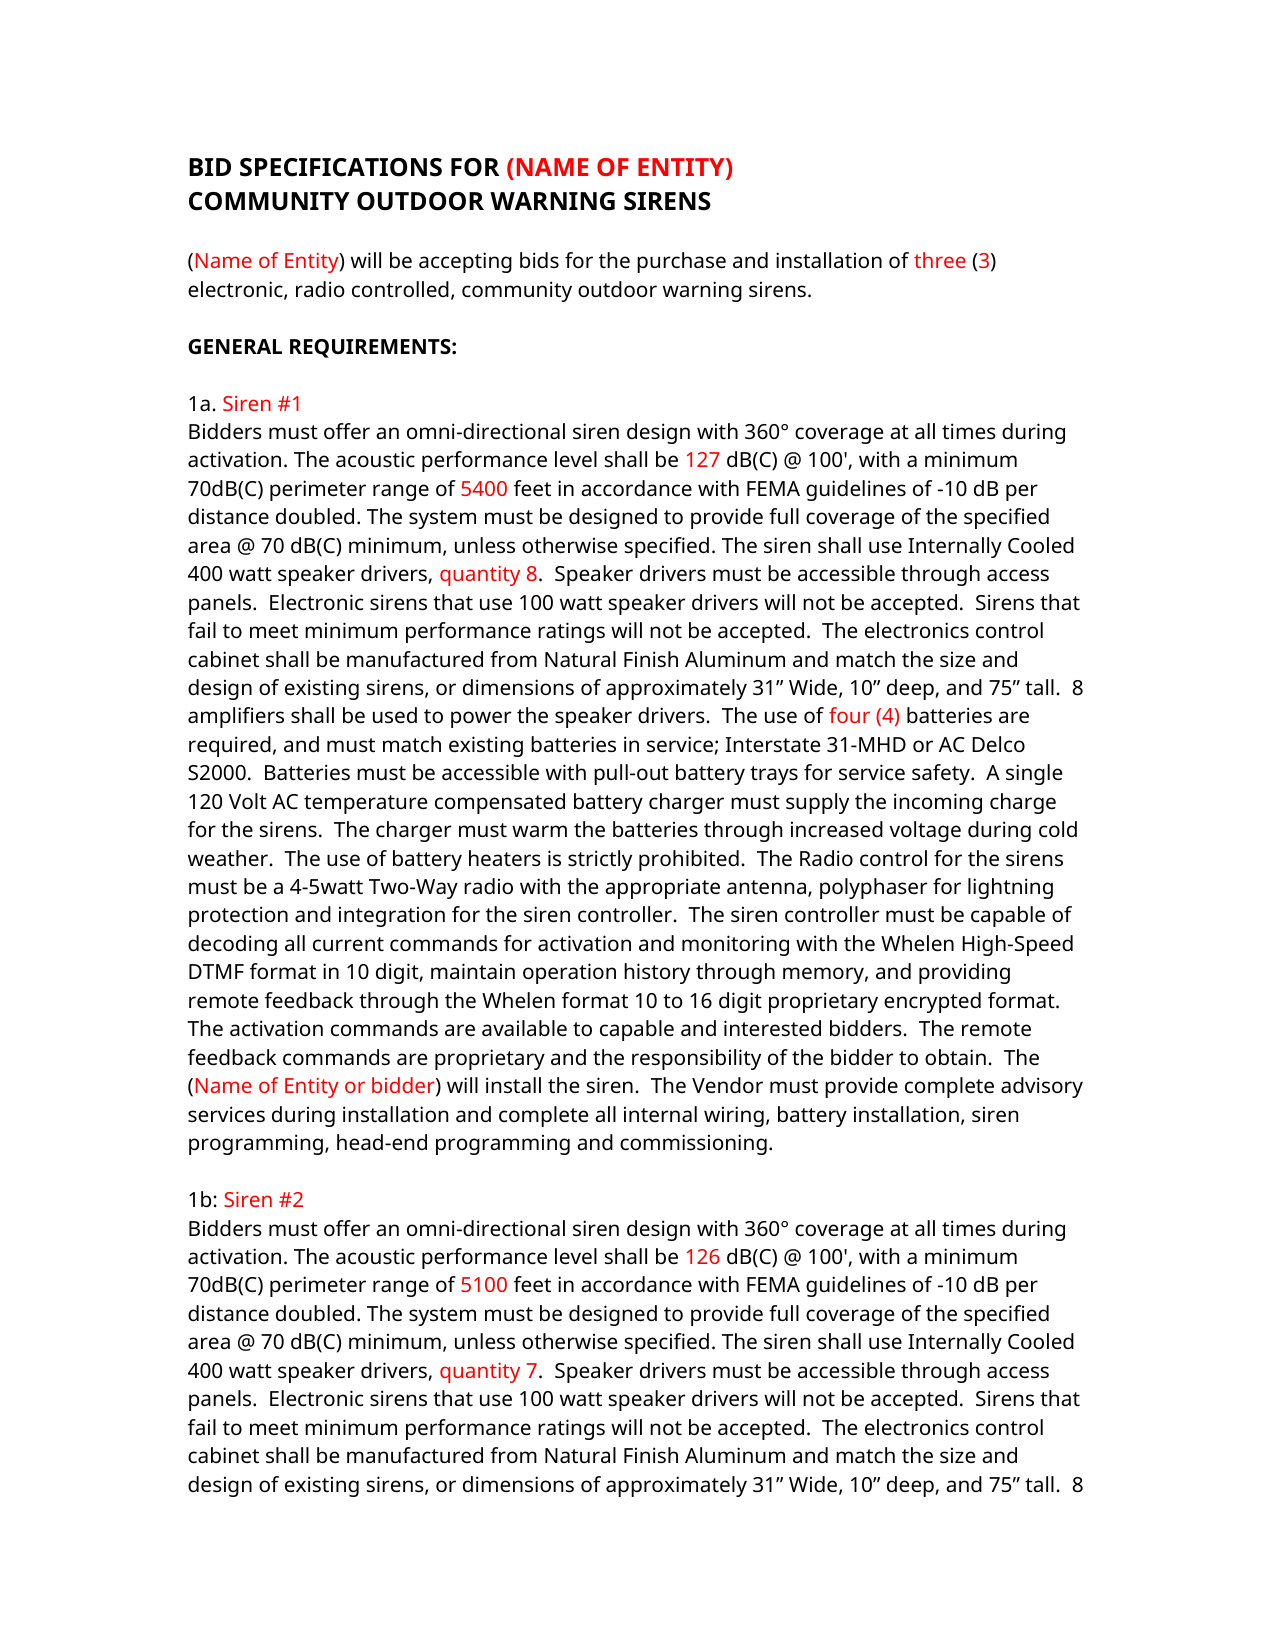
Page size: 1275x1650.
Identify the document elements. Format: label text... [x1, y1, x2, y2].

text Bidders must offer an omni-directional siren design with 360° coverage at all times during activation. The acoustic performance level shall be 127 dB(C) @ 100', with a minimum 70dB(C) perimeter range of 5400 feet in accordance with FEMA guidelines of -10 dB per distance doubled. The system must be designed to provide full coverage of the specified area @ 70 dB(C) minimum, unless otherwise specified. The siren shall use Internally Cooled 400 watt speaker drivers, quantity 8. Speaker drivers must be accessible through access panels. Electronic sirens that use 100 watt speaker drivers will not be accepted. Sirens that fail to meet minimum performance ratings will not be accepted. The electronics control cabinet shall be manufactured from Natural Finish Aluminum and match the size and design of existing sirens, or dimensions of approximately 31” Wide, 10” deep, and 75” tall. 8 amplifiers shall be used to power the speaker drivers. The use of four (4) batteries are required, and must match existing batteries in service; Interstate 31-MHD or AC Delco S2000. Batteries must be accessible with pull-out battery trays for service safety. A single 120 Volt AC temperature compensated battery charger must supply the incoming charge for the sirens. The charger must warm the batteries through increased voltage during cold weather. The use of battery heaters is strictly prohibited. The Radio control for the sirens must be a 4-5watt Two-Way radio with the appropriate antenna, polyphaser for lightning protection and integration for the siren controller. The siren controller must be capable of decoding all current commands for activation and monitoring with the Whelen High-Speed DTMF format in 10 digit, maintain operation history through memory, and providing remote feedback through the Whelen format 10 to 16 digit proprietary encrypted format. The activation commands are available to capable and interested bidders. The remote feedback commands are proprietary and the responsibility of the bidder to obtain. The (Name of Entity or bidder) will install the siren. The Vendor must provide complete advisory services during installation and complete all internal wiring, battery installation, siren programming, head-end programming and commissioning. [187, 417, 1087, 1185]
text BID SPECIFICATIONS FOR (NAME OF ENTITY) COMMUNITY OUTDOOR WARNING SIRENS (Name of Entity) will be accepting bids for the purchase and installation of three (3) electronic, radio controlled, community outdoor warning sirens. GENERAL REQUIREMENTS: 1a. Siren #1 [187, 150, 1087, 417]
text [187, 1214, 1087, 1498]
text 1b: Siren #2 [187, 1185, 1087, 1214]
